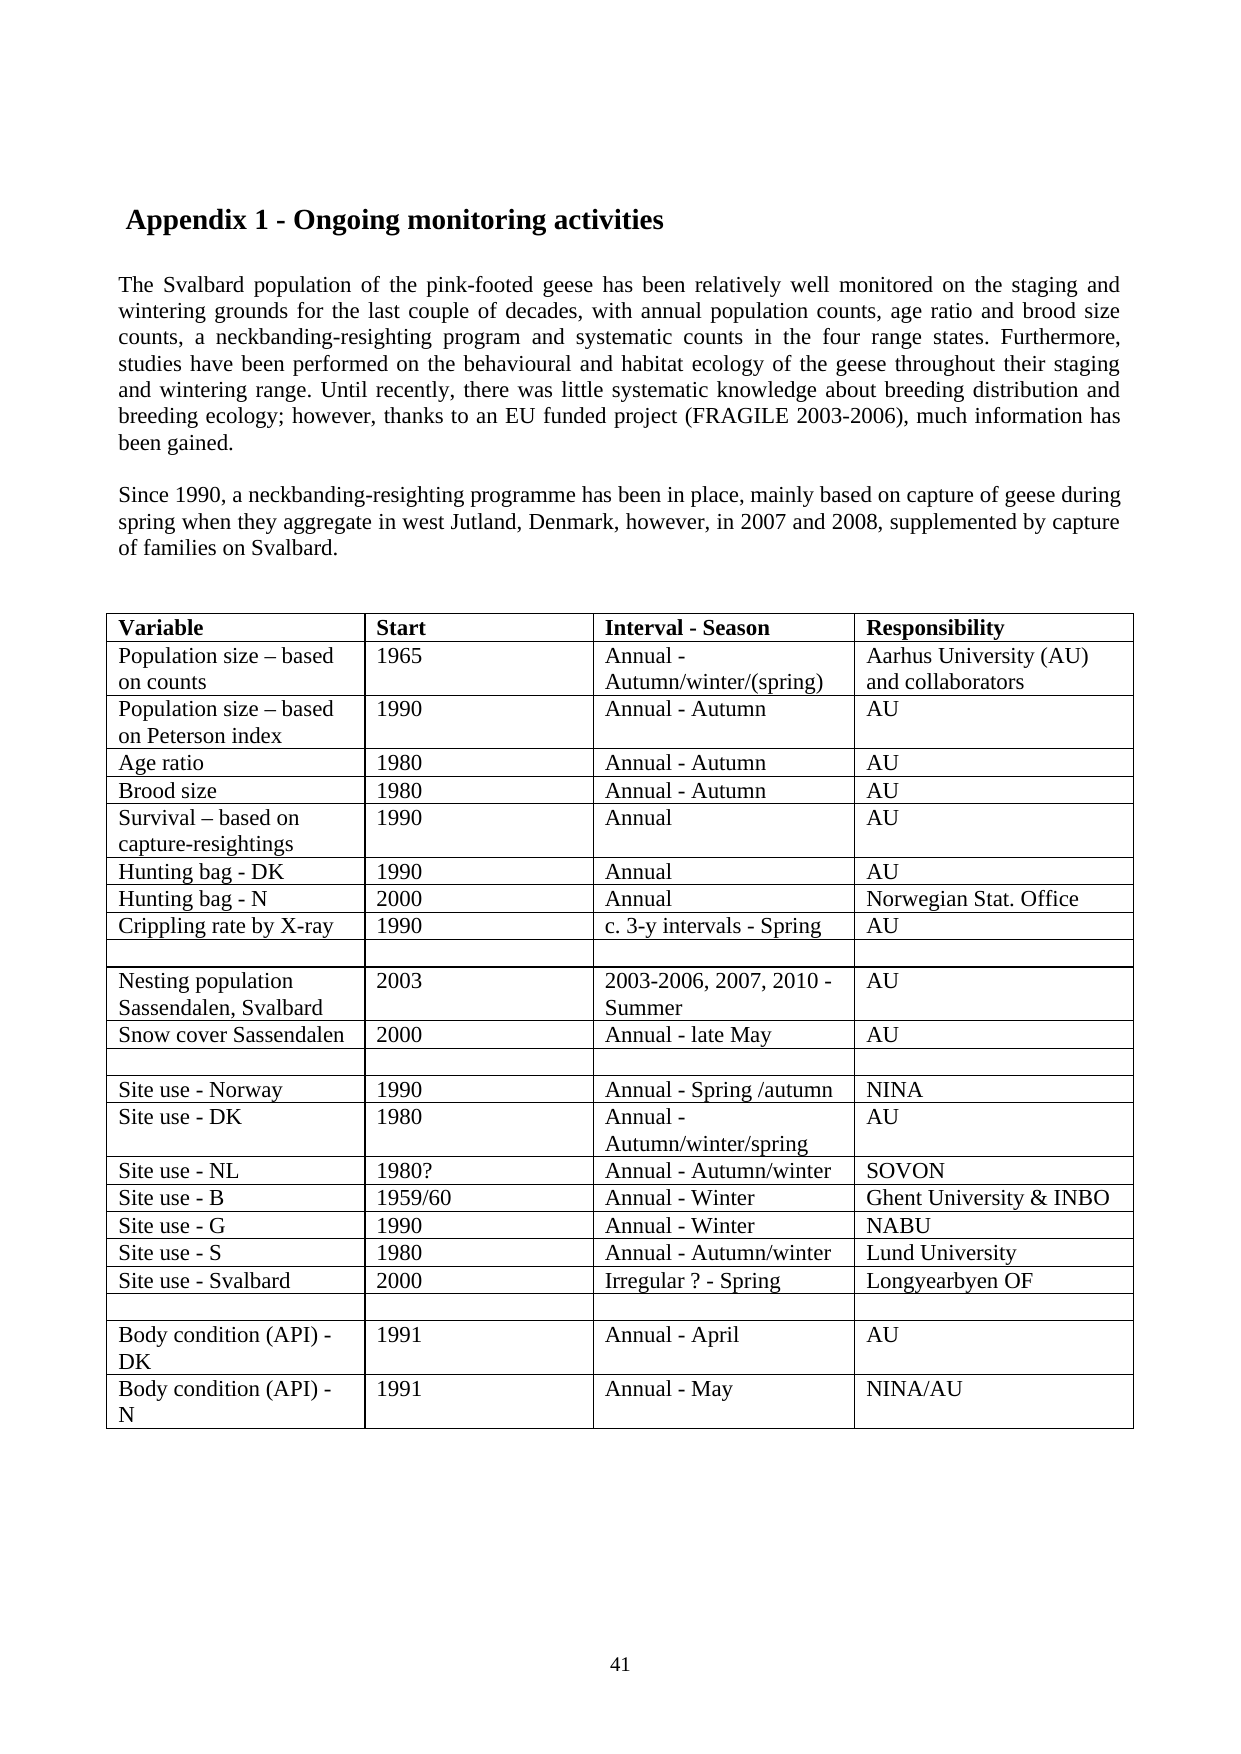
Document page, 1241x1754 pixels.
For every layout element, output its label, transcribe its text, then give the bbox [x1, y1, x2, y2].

table_cell Hunting bag - N [107, 885, 364, 912]
table_cell [594, 1049, 854, 1075]
table_cell Norwegian Stat. Office [855, 885, 1133, 912]
table_cell 1965 [366, 642, 593, 694]
table_cell [594, 1294, 854, 1320]
table_cell 1990 [366, 858, 593, 884]
table_cell [107, 1049, 364, 1075]
table_cell Site use - DK [107, 1103, 364, 1156]
table_cell 1991 [366, 1321, 593, 1374]
table_cell 1990 [366, 1212, 593, 1238]
table_cell Survival – based on capture-resightings [107, 804, 364, 857]
table_cell Annual [594, 804, 854, 857]
table_cell [107, 1294, 364, 1320]
table_cell Annual - Autumn/winter [594, 1239, 854, 1266]
table_cell & INBO [855, 1185, 1133, 1211]
table_cell Irregular ? - Spring [594, 1267, 854, 1293]
table_cell AU [855, 858, 1133, 884]
table_cell Annual - Autumn/winter/(spring) [594, 642, 854, 694]
table_cell [366, 940, 593, 966]
table_cell Population size – based on Peterson index [107, 696, 364, 748]
table_cell Annual - late May [594, 1021, 854, 1047]
table_cell AU [855, 1021, 1133, 1047]
table_cell Crippling rate by X-ray [107, 913, 364, 939]
table_cell Site use - [107, 1076, 364, 1102]
table_cell Annual - Autumn [594, 749, 854, 776]
table_cell Population size – based on counts [107, 642, 364, 694]
table_cell c. 3-y intervals - Spring [594, 913, 854, 939]
table_cell Annual - Autumn/winter [594, 1157, 854, 1183]
table_cell Longyearbyen OF [855, 1267, 1133, 1293]
table_cell 2000 [366, 1021, 593, 1047]
table_header Interval - Season [594, 614, 854, 641]
table_cell AU [855, 777, 1133, 803]
table_cell Nesting population Sassendalen, [107, 968, 364, 1020]
table_header Start [366, 614, 593, 641]
table_cell SOVON [855, 1157, 1133, 1183]
table_cell Snow cover Sassendalen [107, 1021, 364, 1047]
table_cell AU [855, 913, 1133, 939]
table_cell [855, 1294, 1133, 1320]
table_cell Site use - G [107, 1212, 364, 1238]
table_cell NINA/AU [855, 1375, 1133, 1428]
table_cell 1990 [366, 696, 593, 748]
table_cell AU [855, 749, 1133, 776]
table_cell [855, 940, 1133, 966]
table_cell Annual - Autumn [594, 696, 854, 748]
table_cell Aarhus University (AU) and collaborators [855, 642, 1133, 694]
table_cell 1990 [366, 913, 593, 939]
table_cell Site use - [107, 1267, 364, 1293]
table_cell [366, 1049, 593, 1075]
table_cell 1980? [366, 1157, 593, 1183]
table_cell AU [855, 696, 1133, 748]
table_cell Annual - Spring /autumn [594, 1076, 854, 1102]
table_cell Site use - B [107, 1185, 364, 1211]
table_cell NABU [855, 1212, 1133, 1238]
table_cell Annual [594, 858, 854, 884]
table_cell Age ratio [107, 749, 364, 776]
table_cell AU [855, 1103, 1133, 1156]
text The population of the pink-footed geese has been relatively well monitored on the staging and wintering grounds for the last couple of decades, with annual population counts, age ratio and brood size counts, a neckbanding-resighting program and systematic counts in the four range states. Furthermore, studies have been performed on the behavioural and habitat ecology of the geese throughout their staging and wintering range. Until recently, there was little systematic knowledge about breeding distribution and breeding ecology; however, thanks to an EU funded project (FRAGILE 2003-2006), much information has been gained. [118, 271, 1122, 455]
table_cell 1980 [366, 777, 593, 803]
table_cell AU [855, 1321, 1133, 1374]
table_cell Annual - April [594, 1321, 854, 1374]
table_cell AU [855, 968, 1133, 1020]
table_cell Annual - Autumn/winter/spring [594, 1103, 854, 1156]
table_cell 1959/60 [366, 1185, 593, 1211]
table_cell AU [855, 804, 1133, 857]
table_cell Site use - NL [107, 1157, 364, 1183]
table_cell Site use - S [107, 1239, 364, 1266]
text Since neckbanding-resighting programme has been in place, mainly based on capture of geese during spring when they aggregate in west , , however, in 2007 and 2008, supplemented by capture of families on . [118, 482, 1122, 561]
table_cell 1990 [366, 804, 593, 857]
table_cell Annual - Autumn [594, 777, 854, 803]
table_cell 1980 [366, 1103, 593, 1156]
table_header Responsibility [855, 614, 1133, 641]
table_cell Body condition (API) - N [107, 1375, 364, 1428]
table_cell Brood size [107, 777, 364, 803]
table_cell 2000 [366, 1267, 593, 1293]
table_cell Body condition (API) - DK [107, 1321, 364, 1374]
table_cell Hunting bag - DK [107, 858, 364, 884]
table_cell [366, 1294, 593, 1320]
table_cell Annual - May [594, 1375, 854, 1428]
table_cell 1991 [366, 1375, 593, 1428]
table_cell Annual [594, 885, 854, 912]
table_cell 2003-2006, 2007, 2010 - Summer [594, 968, 854, 1020]
table_cell [107, 940, 364, 966]
subtitle Appendix 1 - Ongoing monitoring activities [118, 202, 1122, 236]
table_cell 2003 [366, 968, 593, 1020]
table_cell [855, 1239, 1133, 1266]
table_cell 1980 [366, 749, 593, 776]
table_cell Annual - Winter [594, 1185, 854, 1211]
table_cell 1990 [366, 1076, 593, 1102]
table_cell [855, 1049, 1133, 1075]
table_header Variable [107, 614, 364, 641]
table_cell NINA [855, 1076, 1133, 1102]
table_cell 2000 [366, 885, 593, 912]
table_cell [594, 940, 854, 966]
table_cell Annual - Winter [594, 1212, 854, 1238]
table_cell 1980 [366, 1239, 593, 1266]
